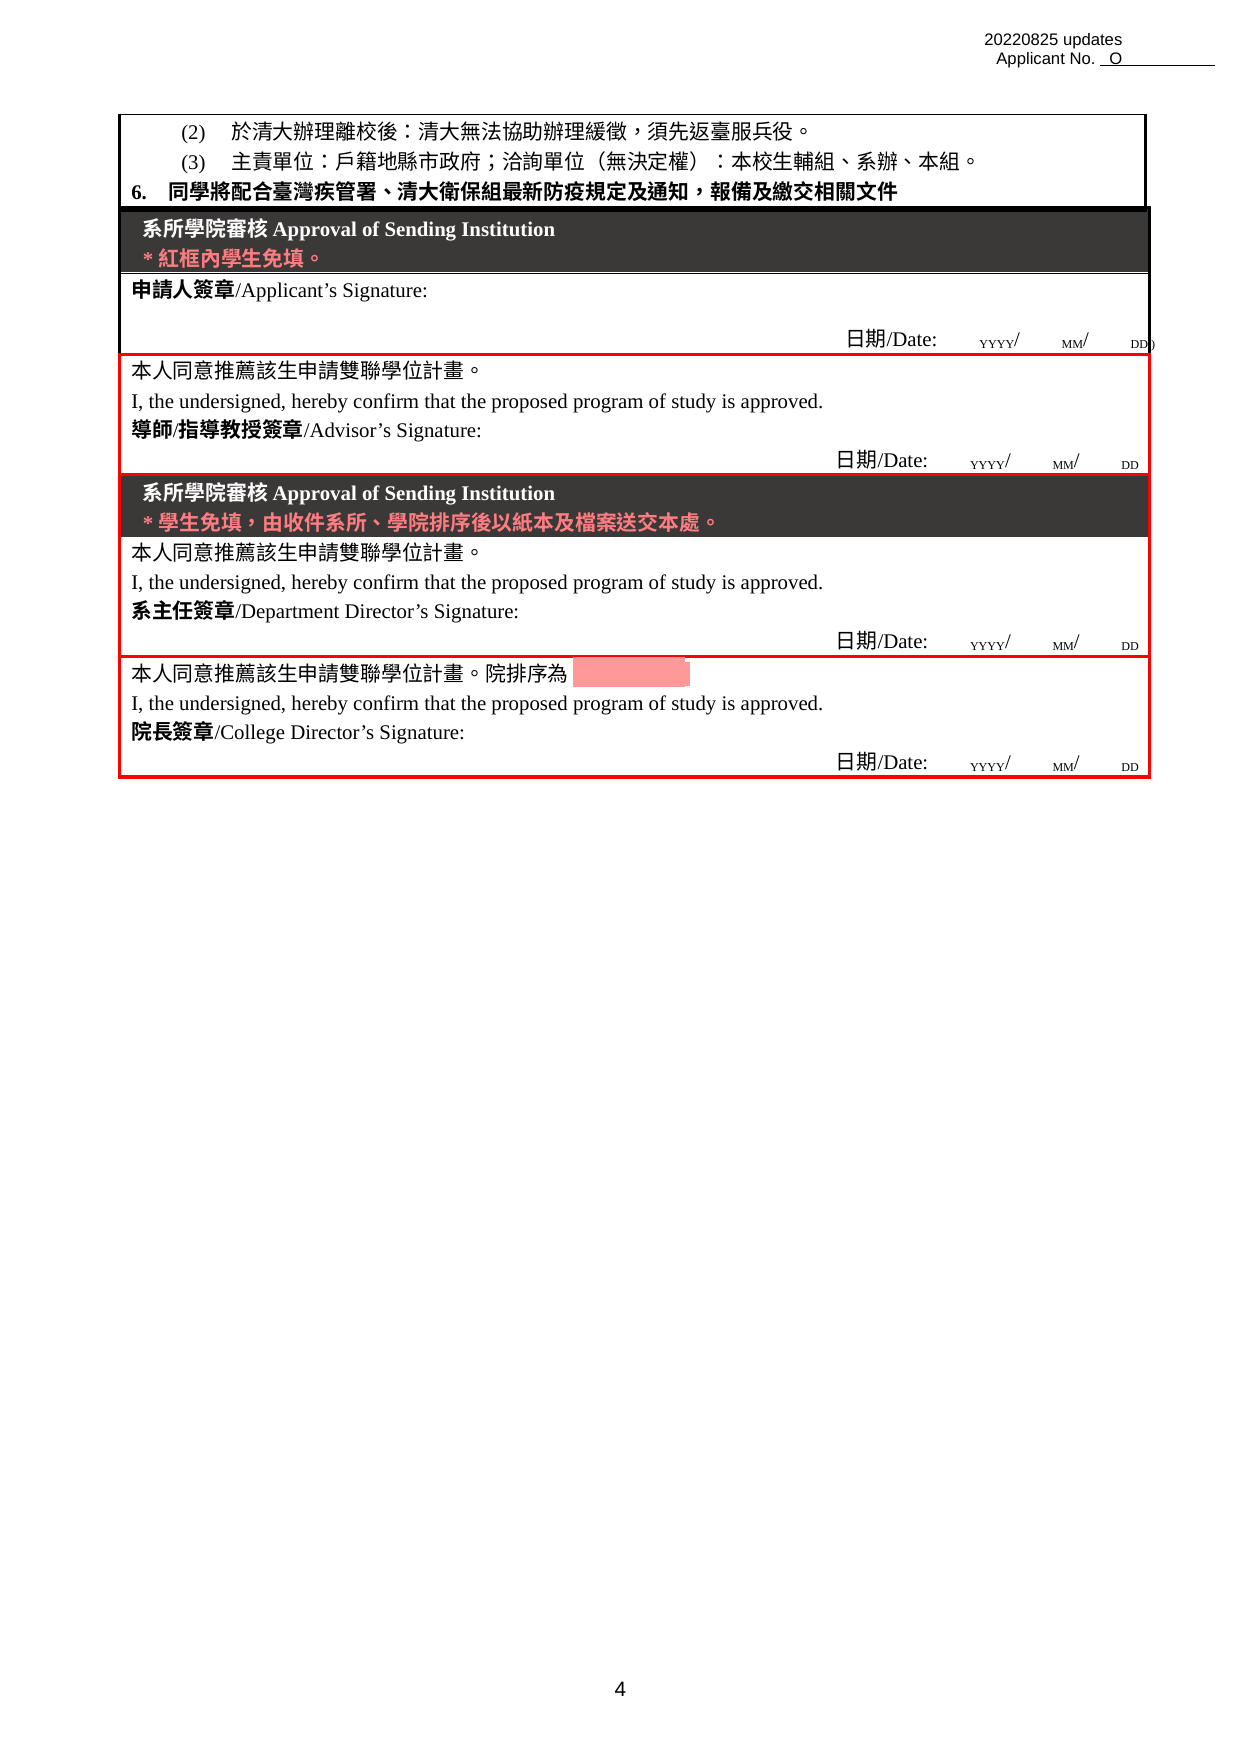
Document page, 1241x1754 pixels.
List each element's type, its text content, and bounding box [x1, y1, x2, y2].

table_cell 本人同意推薦該生申請雙聯學位計畫。院排序為 . I, the undersigned, hereby confirm that the proposed program of study is approved. 院長簽章/College Director’s Signature: 日期/Date: YYYY/ MM/ DD [121, 658, 1148, 775]
table_cell 申請人簽章/Applicant’s Signature: 日期/Date: YYYY/ MM/ DD ) [121, 274, 1148, 352]
table_cell 系所學院審核 Approval of Sending Institution * 學生免填，由收件系所、學院排序後以紙本及檔案送交本處。 [121, 476, 1148, 537]
table_cell 系所學院審核 Approval of Sending Institution * 紅框內學生免填。 [121, 209, 1148, 272]
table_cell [121, 115, 1144, 206]
table_cell 本人同意推薦該生申請雙聯學位計畫。 I, the undersigned, hereby confirm that the proposed program of study is approved. 系主任簽章/Department Director’s Signature: 日期/Date: YYYY/ MM/ DD [121, 537, 1148, 654]
table_cell 本人同意推薦該生申請雙聯學位計畫。 I, the undersigned, hereby confirm that the proposed program of study is approved. 導師/指導教授簽章/Advisor’s Signature: 日期/Date: YYYY/ MM/ DD [121, 356, 1148, 473]
